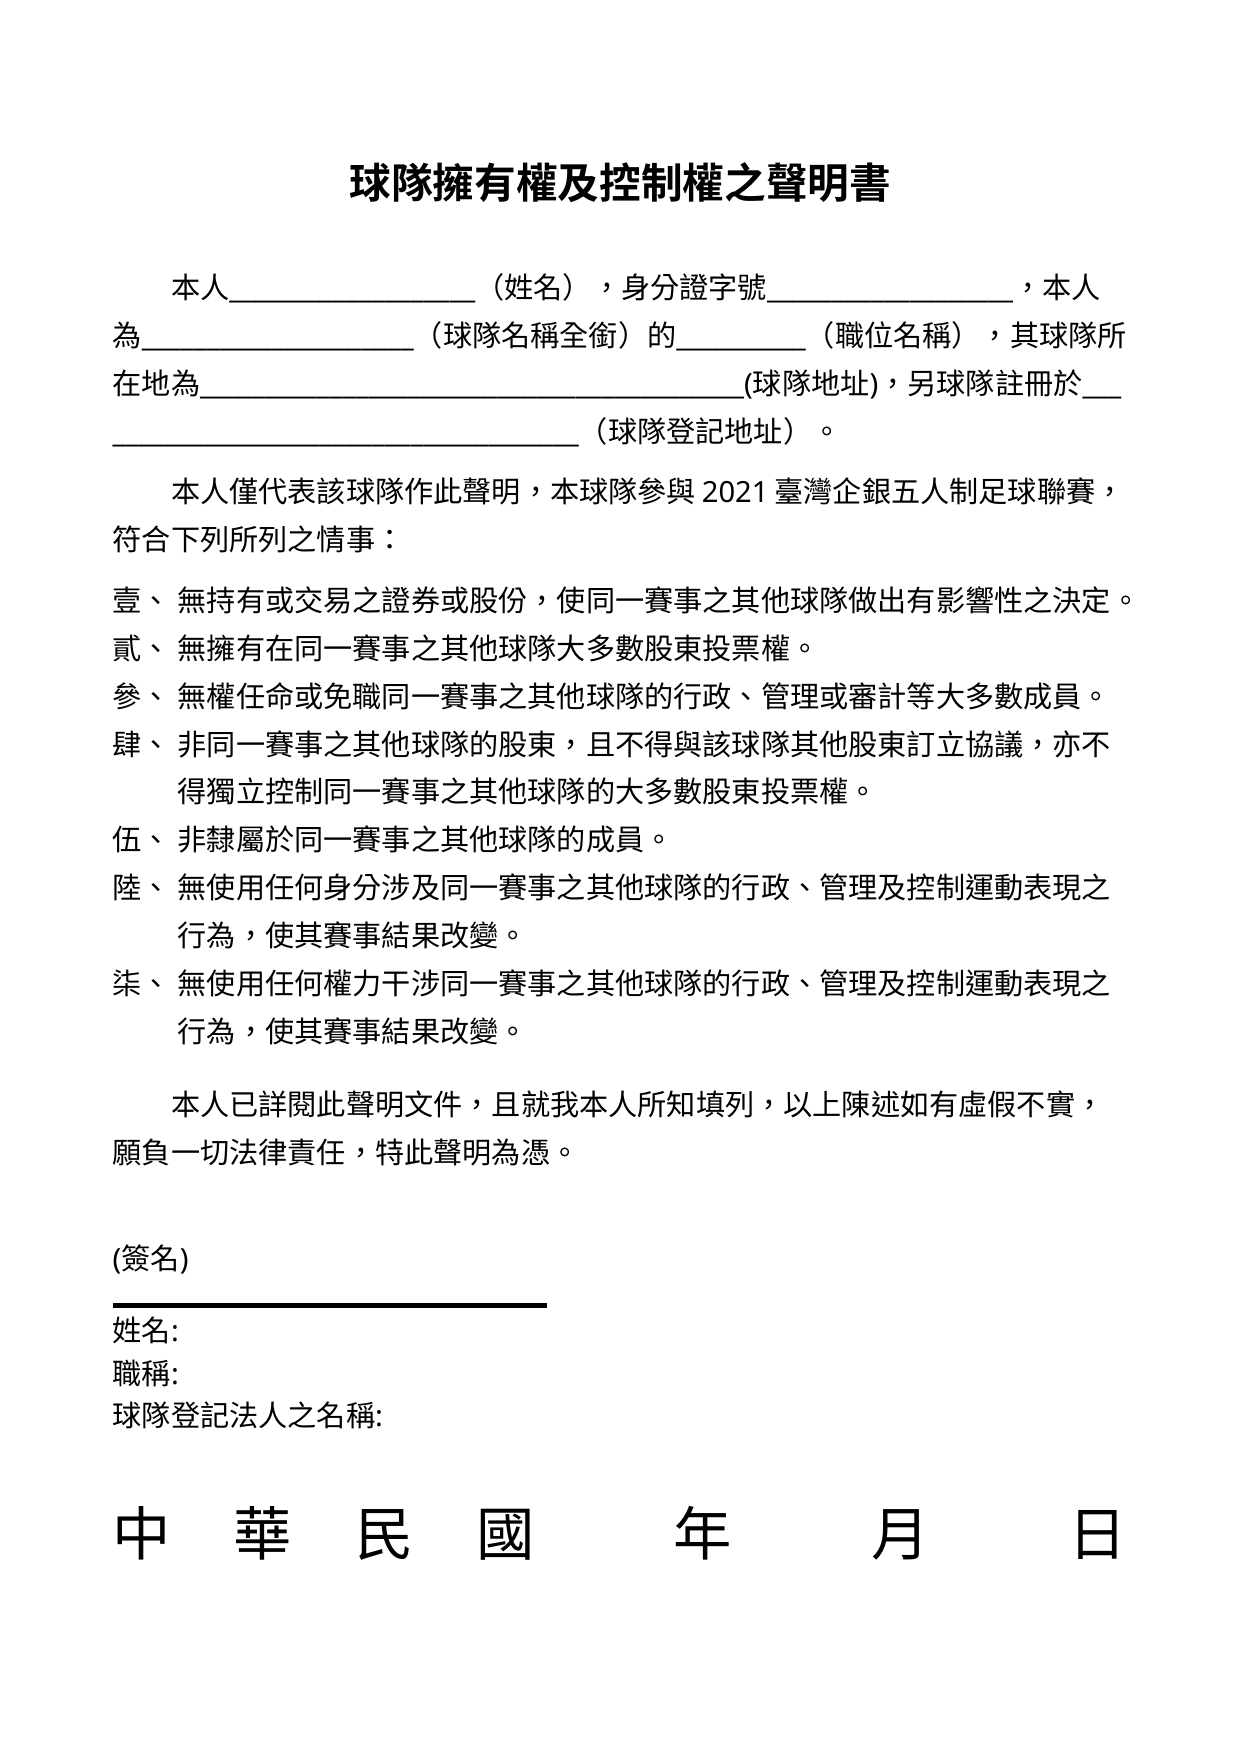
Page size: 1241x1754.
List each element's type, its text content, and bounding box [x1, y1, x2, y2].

list 無擁有在同一賽事之其他球隊大多數股東投票權。 [112, 621, 1128, 669]
list 無持有或交易之證券或股份，使同一賽事之其他球隊做出有影響性之決定。 [112, 573, 1128, 621]
list 無權任命或免職同一賽事之其他球隊的行政、管理或審計等大多數成員。 [112, 669, 1128, 717]
list 非隸屬於同一賽事之其他球隊的成員。 [112, 812, 1128, 860]
table_cell 球隊登記法人之名稱: [113, 1393, 547, 1435]
table_cell 姓名: [113, 1308, 547, 1350]
table_cell 職稱: [113, 1350, 547, 1393]
text 本人___________________（姓名），身分證字號___________________，本人為_____________________（球隊名稱全銜）的__________（職位名稱），其球隊所在地為__________________________________________(球隊地址)，另球隊註冊於_______________________________________（球隊登記地址）。 [112, 260, 1128, 452]
text 本人已詳閱此聲明文件，且就我本人所知填列，以上陳述如有虛假不實，願負一切法律責任，特此聲明為憑。 [112, 1077, 1128, 1173]
list 非同一賽事之其他球隊的股東，且不得與該球隊其他股東訂立協議，亦不得獨立控制同一賽事之其他球隊的大多數股東投票權。 [112, 717, 1128, 812]
list 無使用任何身分涉及同一賽事之其他球隊的行政、管理及控制運動表現之行為，使其賽事結果改變。 [112, 860, 1128, 956]
text 本人僅代表該球隊作此聲明，本球隊參與2021臺灣企銀五人制足球聯賽，符合下列所列之情事： [112, 464, 1128, 560]
text 球隊擁有權及控制權之聲明書 [112, 150, 1128, 210]
table_header (簽名) [113, 1235, 547, 1303]
text 中華民國 年 月 日 [112, 1488, 1128, 1573]
list 無使用任何權力干涉同一賽事之其他球隊的行政、管理及控制運動表現之行為，使其賽事結果改變。 [112, 956, 1128, 1052]
